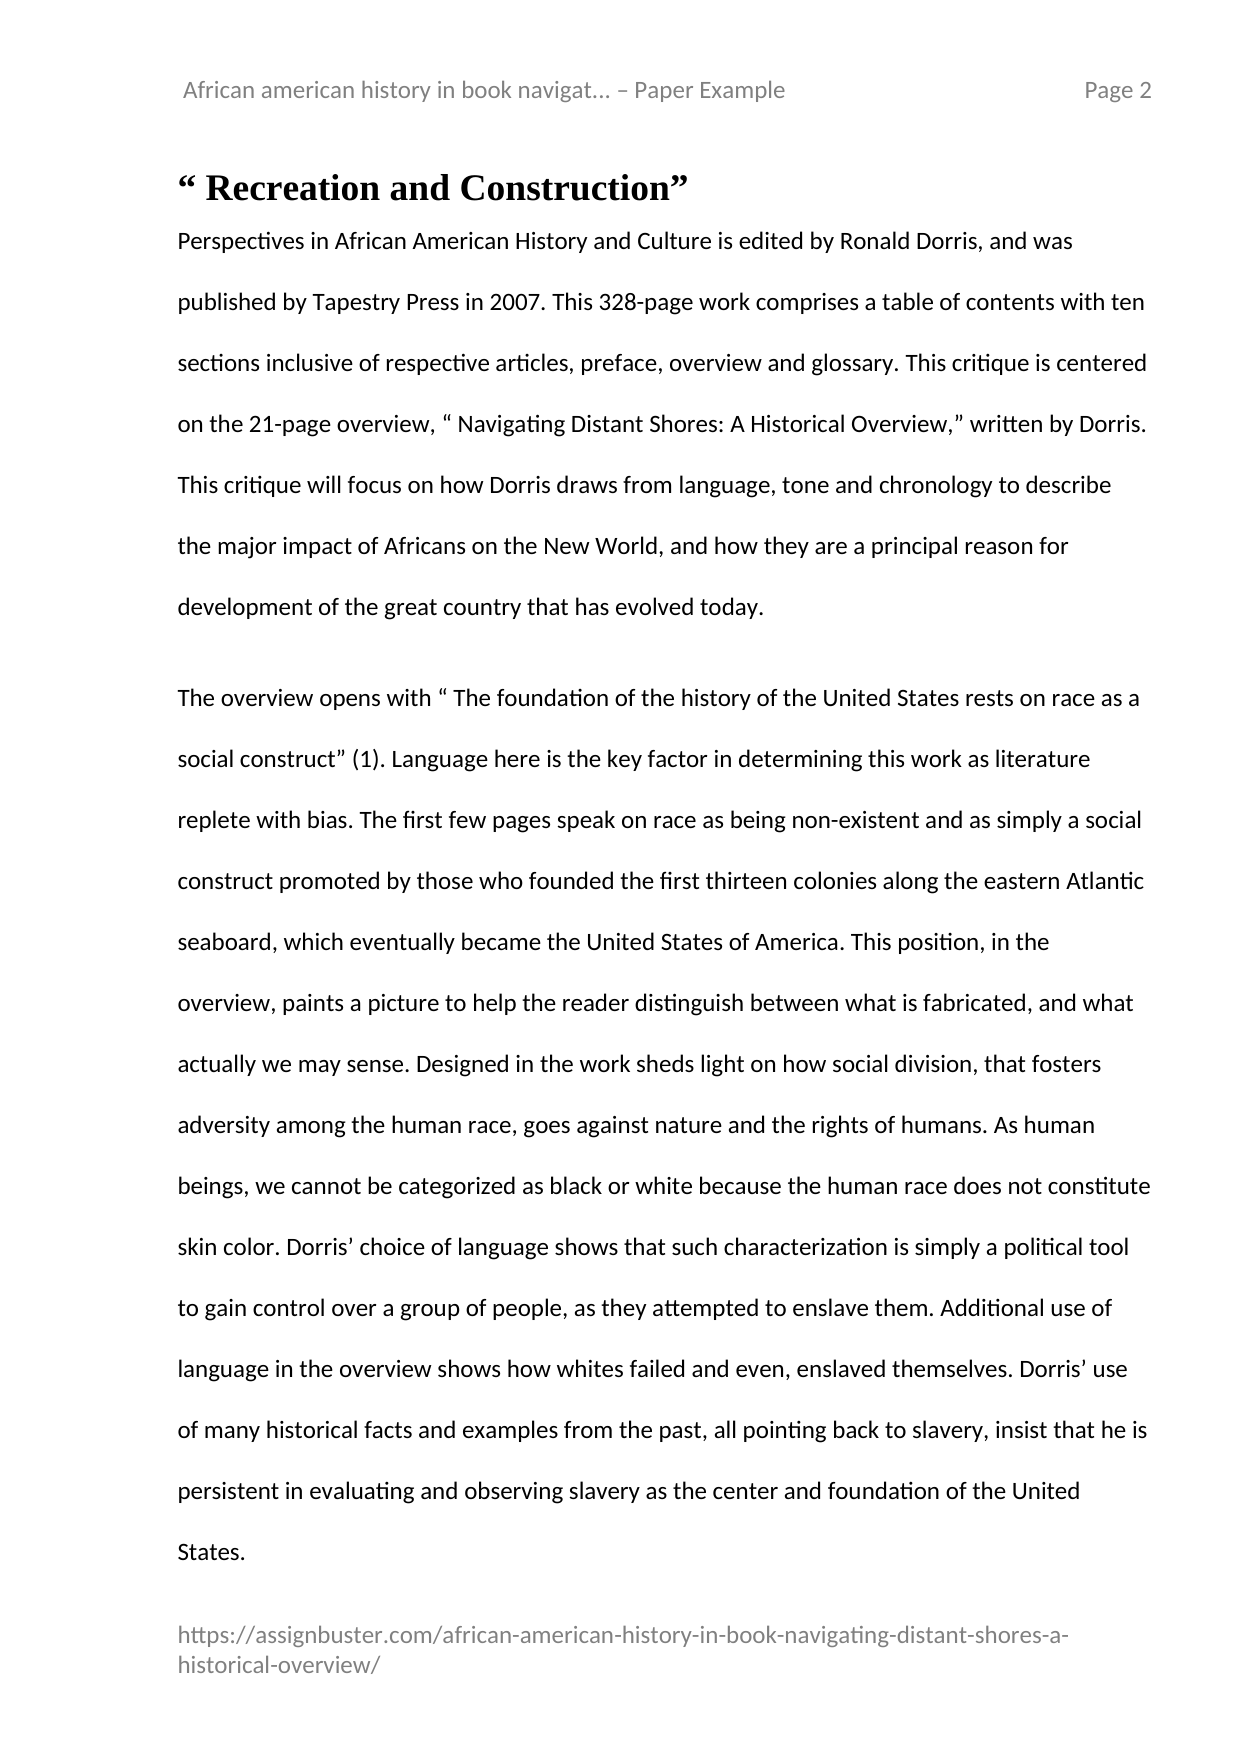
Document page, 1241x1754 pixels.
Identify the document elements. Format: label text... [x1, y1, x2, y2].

subtitle “ Recreation and Construction” [177, 166, 1152, 209]
text Perspectives in African American History and Culture is edited by Ronald Dorris, and was published by Tapestry Press in 2007. This 328-page work comprises a table of contents with ten sections inclusive of respective articles, preface, overview and glossary. This critique is centered on the 21-page overview, “ Navigating Distant Shores: A Historical Overview,” written by Dorris. This critique will focus on how Dorris draws from language, tone and chronology to describe the major impact of Africans on the New World, and how they are a principal reason for development of the great country that has evolved today. [177, 225, 1152, 622]
text The overview opens with “ The foundation of the history of the United States rests on race as a social construct” (1). Language here is the key factor in determining this work as literature replete with bias. The first few pages speak on race as being non-existent and as simply a social construct promoted by those who founded the first thirteen colonies along the eastern Atlantic seaboard, which eventually became the United States of America. This position, in the overview, paints a picture to help the reader distinguish between what is fabricated, and what actually we may sense. Designed in the work sheds light on how social division, that fosters adversity among the human race, goes against nature and the rights of humans. As human beings, we cannot be categorized as black or white because the human race does not constitute skin color. Dorris’ choice of language shows that such characterization is simply a political tool to gain control over a group of people, as they attempted to enslave them. Additional use of language in the overview shows how whites failed and even, enslaved themselves. Dorris’ use of many historical facts and examples from the past, all pointing back to slavery, insist that he is persistent in evaluating and observing slavery as the center and foundation of the United States. [177, 682, 1152, 1567]
